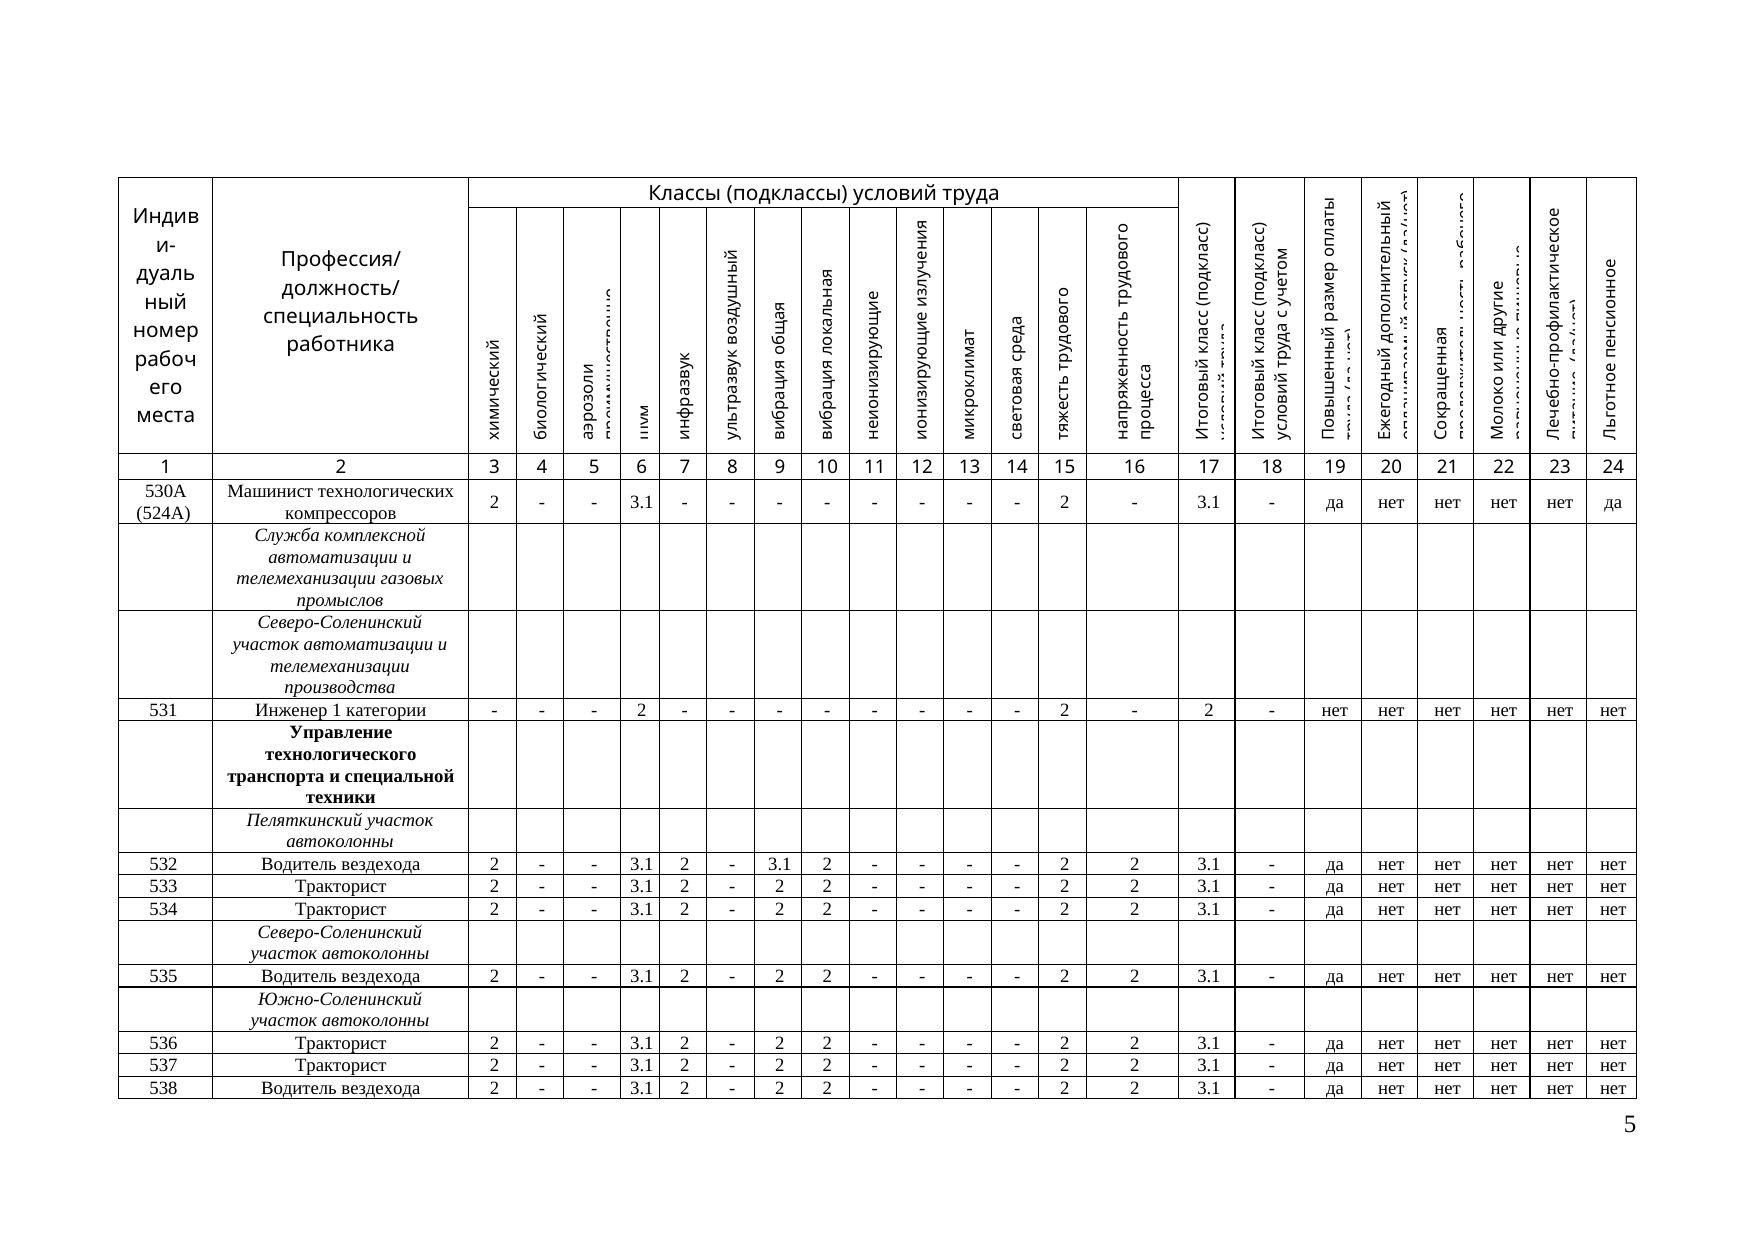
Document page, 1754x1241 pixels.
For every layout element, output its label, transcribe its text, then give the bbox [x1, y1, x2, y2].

table_cell [1305, 809, 1361, 852]
table_cell [1531, 921, 1586, 964]
table_cell 2 [755, 965, 801, 986]
table_cell [707, 721, 754, 808]
table_cell Тракторист [213, 1032, 468, 1053]
table_cell [707, 809, 754, 852]
table_cell - [707, 853, 754, 874]
table_cell [1531, 988, 1586, 1031]
table_cell нет [1362, 1032, 1417, 1053]
table_cell - [850, 480, 896, 523]
table_cell да [1305, 965, 1361, 986]
table_cell [660, 611, 706, 698]
table_cell [1362, 988, 1417, 1031]
table_cell 21 [1418, 454, 1473, 479]
table_cell 22 [1474, 454, 1529, 479]
table_cell нет [1362, 699, 1417, 720]
table_cell [119, 611, 212, 698]
table_cell нет [1531, 699, 1586, 720]
table_cell [1587, 921, 1636, 964]
table_cell нет [1587, 1054, 1636, 1076]
table_cell 3.1 [621, 1032, 659, 1053]
table_cell - [850, 853, 896, 874]
table_cell 2 [1087, 1077, 1178, 1098]
table_header Льготное пенсионное обеспечение (да/нет) [1587, 178, 1636, 452]
table_cell нет [1362, 898, 1417, 919]
table_cell [850, 721, 896, 808]
table_cell - [564, 699, 620, 720]
table_cell [1087, 524, 1178, 610]
table_cell - [850, 1077, 896, 1098]
table_cell 2 [1039, 875, 1086, 897]
table_cell 3.1 [1179, 480, 1234, 523]
table_header Итоговый класс (подкласс) условий труда [1179, 178, 1234, 452]
table_cell 23 [1531, 454, 1586, 479]
table_cell - [707, 965, 754, 986]
table_cell - [755, 699, 801, 720]
table_cell аэрозоли преимущественно фиброгенного действия [564, 208, 620, 452]
table_cell [1418, 524, 1473, 610]
table_cell 2 [802, 853, 849, 874]
table_cell [1474, 809, 1529, 852]
table_cell - [802, 480, 849, 523]
table_cell [1531, 524, 1586, 610]
table_cell 2 [1087, 1054, 1178, 1076]
table_cell - [564, 1054, 620, 1076]
table_cell [1087, 611, 1178, 698]
table_cell 3.1 [1179, 1077, 1234, 1098]
table_cell нет [1362, 1054, 1417, 1076]
table_cell [992, 524, 1038, 610]
table_cell [1418, 611, 1473, 698]
table_cell 10 [802, 454, 849, 479]
table_cell [1039, 809, 1086, 852]
table_cell 16 [1087, 454, 1178, 479]
table_cell - [802, 699, 849, 720]
table_cell [119, 524, 212, 610]
table_cell нет [1362, 965, 1417, 986]
table_cell - [1236, 853, 1304, 874]
table_cell 2 [802, 898, 849, 919]
table_cell [802, 988, 849, 1031]
table_cell [992, 611, 1038, 698]
table_cell нет [1418, 480, 1473, 523]
table_cell 3.1 [1179, 875, 1234, 897]
table_cell [755, 721, 801, 808]
table_cell 2 [802, 1054, 849, 1076]
table_cell [850, 809, 896, 852]
table_cell ультразвук воздушный [707, 208, 754, 452]
table_cell - [944, 699, 991, 720]
table_cell [755, 809, 801, 852]
table_cell [944, 721, 991, 808]
table_cell Машинист технологических компрессоров [213, 480, 468, 523]
table_cell 3.1 [621, 1077, 659, 1098]
table_cell тяжесть трудового процесса [1039, 208, 1086, 452]
table_cell нет [1474, 875, 1529, 897]
table_cell нет [1362, 853, 1417, 874]
table_cell 2 [469, 965, 516, 986]
table_cell [1305, 611, 1361, 698]
table_cell Пеляткинский участок автоколонны [213, 809, 468, 852]
table_cell [469, 809, 516, 852]
table_cell [1039, 921, 1086, 964]
table_cell [802, 721, 849, 808]
table_cell [1531, 611, 1586, 698]
table_header Сокращенная продолжительность рабочего времени (да/нет) [1418, 178, 1473, 452]
table_cell [802, 524, 849, 610]
table_cell 11 [850, 454, 896, 479]
table_cell [119, 721, 212, 808]
table_cell - [660, 699, 706, 720]
table_cell 534 [119, 898, 212, 919]
table_cell нет [1474, 480, 1529, 523]
table_cell 3 [469, 454, 516, 479]
table_cell 2 [469, 1054, 516, 1076]
table_cell [707, 611, 754, 698]
table_cell 533 [119, 875, 212, 897]
table_cell - [897, 898, 943, 919]
table_cell 2 [213, 454, 468, 479]
table_cell вибрация локальная [802, 208, 849, 452]
table_cell - [1236, 898, 1304, 919]
table_cell Управление технологического транспорта и специальной техники [213, 721, 468, 808]
table_cell [1362, 524, 1417, 610]
table_header Лечебно-профилактическое питание (да/нет) [1531, 178, 1586, 452]
table_cell 2 [660, 1054, 706, 1076]
table_cell [1236, 988, 1304, 1031]
table_cell [564, 809, 620, 852]
table_cell - [850, 965, 896, 986]
table_cell 2 [469, 853, 516, 874]
table_cell [944, 809, 991, 852]
table_cell нет [1587, 898, 1636, 919]
table_cell да [1305, 1077, 1361, 1098]
table_cell - [944, 1077, 991, 1098]
table_cell [621, 921, 659, 964]
table_cell [517, 524, 563, 610]
table_cell - [944, 875, 991, 897]
table_cell нет [1531, 1032, 1586, 1053]
table_cell - [564, 1032, 620, 1053]
table_cell [944, 988, 991, 1031]
table_cell неионизирующие излучения [850, 208, 896, 452]
table_cell [1587, 611, 1636, 698]
table_cell - [1236, 1032, 1304, 1053]
table_cell 2 [1039, 1077, 1086, 1098]
table_cell 6 [621, 454, 659, 479]
table_cell [897, 921, 943, 964]
table_cell [1362, 809, 1417, 852]
table_cell 13 [944, 454, 991, 479]
table_cell [564, 611, 620, 698]
table_cell [564, 988, 620, 1031]
table_cell - [517, 898, 563, 919]
table_cell 2 [660, 1077, 706, 1098]
table_cell - [897, 853, 943, 874]
table_cell [897, 809, 943, 852]
table_cell да [1305, 853, 1361, 874]
table_cell 15 [1039, 454, 1086, 479]
table_cell 3.1 [621, 898, 659, 919]
table_cell - [850, 898, 896, 919]
table_cell [850, 921, 896, 964]
table_cell - [469, 699, 516, 720]
table_cell нет [1418, 898, 1473, 919]
table_cell - [944, 480, 991, 523]
table_cell нет [1531, 1054, 1586, 1076]
table_cell Северо-Соленинский участок автоколонны [213, 921, 468, 964]
table_cell 2 [469, 480, 516, 523]
table_cell 2 [1179, 699, 1234, 720]
table_cell нет [1474, 1077, 1529, 1098]
table_cell [944, 921, 991, 964]
table_cell нет [1474, 898, 1529, 919]
table_cell [1039, 524, 1086, 610]
table_cell 538 [119, 1077, 212, 1098]
table_cell Тракторист [213, 875, 468, 897]
table_cell 3.1 [1179, 1032, 1234, 1053]
table_cell нет [1587, 1032, 1636, 1053]
table_cell - [897, 1032, 943, 1053]
table_cell 2 [660, 1032, 706, 1053]
table_cell 2 [469, 898, 516, 919]
table_header Итоговый класс (подкласс) условий труда с учетом эффективного применения СИЗ [1236, 178, 1304, 452]
table_cell 2 [1039, 898, 1086, 919]
table_header Молоко или другие равноценные пищевые продукты (да/нет) [1474, 178, 1529, 452]
table_header Повышенный размер оплаты труда (да,нет) [1305, 178, 1361, 452]
table_cell нет [1418, 1032, 1473, 1053]
table_cell - [944, 1032, 991, 1053]
table_cell [707, 988, 754, 1031]
table_cell [1179, 921, 1234, 964]
table_cell - [564, 875, 620, 897]
table_cell 2 [802, 1032, 849, 1053]
table_cell нет [1587, 965, 1636, 986]
table_cell шум [621, 208, 659, 452]
table_cell [1418, 809, 1473, 852]
table_cell [1418, 988, 1473, 1031]
table_cell 8 [707, 454, 754, 479]
table_header Классы (подклассы) условий труда [469, 178, 1178, 207]
table_cell нет [1362, 875, 1417, 897]
table_cell - [992, 1077, 1038, 1098]
table_cell [517, 809, 563, 852]
table_cell 3.1 [621, 875, 659, 897]
table_cell нет [1531, 1077, 1586, 1098]
table_cell 14 [992, 454, 1038, 479]
table_cell нет [1531, 480, 1586, 523]
table_cell нет [1362, 1077, 1417, 1098]
table_cell - [992, 898, 1038, 919]
table_cell [660, 809, 706, 852]
table_cell Инженер 1 категории [213, 699, 468, 720]
table_cell [119, 921, 212, 964]
table_cell [850, 988, 896, 1031]
table_cell нет [1474, 965, 1529, 986]
table_cell 2 [469, 1077, 516, 1098]
table_cell 20 [1362, 454, 1417, 479]
table_cell 2 [660, 853, 706, 874]
table_cell Служба комплексной автоматизации и телемеханизации газовых промыслов [213, 524, 468, 610]
table_cell [621, 809, 659, 852]
table_cell 2 [660, 965, 706, 986]
table_cell - [850, 699, 896, 720]
table_cell - [1236, 699, 1304, 720]
table_cell 9 [755, 454, 801, 479]
table_cell [850, 524, 896, 610]
table_cell 535 [119, 965, 212, 986]
table_cell нет [1418, 1077, 1473, 1098]
table_cell - [707, 1077, 754, 1098]
table_cell 7 [660, 454, 706, 479]
table_header Профессия/ должность/ специальность работника [213, 178, 468, 452]
table_cell 3.1 [1179, 898, 1234, 919]
table_cell [707, 524, 754, 610]
table_cell [1418, 921, 1473, 964]
table_cell - [517, 1054, 563, 1076]
table_cell [1474, 921, 1529, 964]
table_cell 3.1 [1179, 1054, 1234, 1076]
table_cell [1587, 988, 1636, 1031]
table_cell 2 [755, 898, 801, 919]
table_cell 2 [660, 898, 706, 919]
table_cell нет [1587, 853, 1636, 874]
table_cell [1179, 988, 1234, 1031]
table_cell 2 [1039, 965, 1086, 986]
table_cell 2 [1087, 853, 1178, 874]
table_cell [564, 921, 620, 964]
table_cell 2 [1087, 1032, 1178, 1053]
table_cell - [992, 1054, 1038, 1076]
table_cell [992, 921, 1038, 964]
table_cell 3.1 [621, 853, 659, 874]
table_cell 3.1 [621, 965, 659, 986]
table_cell [1236, 809, 1304, 852]
table_cell [469, 611, 516, 698]
table_cell нет [1362, 480, 1417, 523]
table_cell - [897, 1054, 943, 1076]
table_cell [992, 988, 1038, 1031]
table_cell [802, 611, 849, 698]
table_cell да [1587, 480, 1636, 523]
table_cell 532 [119, 853, 212, 874]
table_cell 1 [119, 454, 212, 479]
table_cell 2 [755, 1032, 801, 1053]
table_cell [1087, 921, 1178, 964]
table_cell [621, 721, 659, 808]
table_cell Тракторист [213, 1054, 468, 1076]
table_cell [1305, 988, 1361, 1031]
table_cell 2 [755, 1077, 801, 1098]
table_cell [1179, 611, 1234, 698]
table_cell [755, 988, 801, 1031]
table_cell нет [1474, 699, 1529, 720]
table_cell нет [1418, 853, 1473, 874]
table_cell - [992, 480, 1038, 523]
table_cell нет [1531, 898, 1586, 919]
table_cell [1236, 524, 1304, 610]
table_cell 3.1 [1179, 853, 1234, 874]
table_cell 17 [1179, 454, 1234, 479]
table_cell 5 [564, 454, 620, 479]
table_cell 18 [1236, 454, 1304, 479]
table_cell нет [1531, 965, 1586, 986]
table_cell [621, 988, 659, 1031]
table_cell да [1305, 480, 1361, 523]
table_cell [802, 809, 849, 852]
table_cell [755, 524, 801, 610]
table_cell [1305, 721, 1361, 808]
table_cell 3.1 [621, 480, 659, 523]
table_cell [1305, 921, 1361, 964]
table_cell нет [1587, 1077, 1636, 1098]
table_cell [1474, 524, 1529, 610]
table_cell ионизирующие излучения [897, 208, 943, 452]
table_cell [660, 988, 706, 1031]
table_cell Тракторист [213, 898, 468, 919]
table_cell 3.1 [1179, 965, 1234, 986]
table_cell 2 [469, 875, 516, 897]
table_cell [119, 988, 212, 1031]
table_cell 2 [621, 699, 659, 720]
table_cell [1087, 721, 1178, 808]
table_header Ежегодный дополнительный оплачиваемый отпуск (да/нет) [1362, 178, 1417, 452]
table_cell [1179, 721, 1234, 808]
table_cell [621, 611, 659, 698]
table_cell [897, 721, 943, 808]
table_cell - [1236, 875, 1304, 897]
table_cell нет [1418, 965, 1473, 986]
table_cell - [944, 965, 991, 986]
table_cell 4 [517, 454, 563, 479]
table_cell - [517, 480, 563, 523]
table_cell - [944, 853, 991, 874]
table_cell [992, 721, 1038, 808]
table_cell [621, 524, 659, 610]
table_cell 2 [1087, 875, 1178, 897]
table_cell [517, 921, 563, 964]
table_cell [1587, 721, 1636, 808]
table_cell - [1236, 480, 1304, 523]
table_cell 2 [802, 875, 849, 897]
table_cell - [707, 699, 754, 720]
table_cell [469, 921, 516, 964]
table_cell [1474, 988, 1529, 1031]
table_cell - [1236, 965, 1304, 986]
table_cell - [1236, 1077, 1304, 1098]
table_cell [517, 611, 563, 698]
table_cell [1474, 611, 1529, 698]
table_cell [1039, 988, 1086, 1031]
table_cell 3.1 [755, 853, 801, 874]
table_cell нет [1587, 699, 1636, 720]
table_cell [1418, 721, 1473, 808]
table_cell [1362, 611, 1417, 698]
table_cell 2 [1039, 1032, 1086, 1053]
table_cell 2 [1039, 699, 1086, 720]
table_cell [944, 524, 991, 610]
table_cell микроклимат [944, 208, 991, 452]
table_cell Южно-Соленинский участок автоколонны [213, 988, 468, 1031]
table_cell [707, 921, 754, 964]
table_cell - [897, 699, 943, 720]
table_cell - [992, 1032, 1038, 1053]
table_cell [564, 524, 620, 610]
table_cell 2 [1087, 898, 1178, 919]
table_cell - [897, 1077, 943, 1098]
table_cell - [564, 1077, 620, 1098]
table_header Индивидуальный номер рабочего места [119, 178, 212, 452]
table_cell - [1236, 1054, 1304, 1076]
table_cell [850, 611, 896, 698]
table_cell 2 [755, 875, 801, 897]
table_cell 2 [1087, 965, 1178, 986]
table_cell 531 [119, 699, 212, 720]
table_cell 2 [660, 875, 706, 897]
table_cell - [564, 965, 620, 986]
table_cell [1179, 809, 1234, 852]
table_cell - [1087, 699, 1178, 720]
table_cell - [517, 875, 563, 897]
table_cell - [707, 1032, 754, 1053]
table_cell [1179, 524, 1234, 610]
table_cell [755, 611, 801, 698]
table_cell нет [1531, 853, 1586, 874]
table_cell инфразвук [660, 208, 706, 452]
table_cell [1531, 809, 1586, 852]
table_cell - [517, 1032, 563, 1053]
table_cell вибрация общая [755, 208, 801, 452]
table_cell да [1305, 875, 1361, 897]
table_cell - [850, 875, 896, 897]
table_cell [517, 721, 563, 808]
table_cell напряженность трудового процесса [1087, 208, 1178, 452]
table_cell - [850, 1054, 896, 1076]
table_cell [660, 524, 706, 610]
table_cell [1474, 721, 1529, 808]
table_cell нет [1474, 1032, 1529, 1053]
table_cell 537 [119, 1054, 212, 1076]
table_cell [469, 524, 516, 610]
table_cell - [564, 480, 620, 523]
table_cell [1236, 721, 1304, 808]
table_cell Водитель вездехода [213, 965, 468, 986]
table_cell [897, 988, 943, 1031]
table_cell [564, 721, 620, 808]
table_cell Северо-Соленинский участок автоматизации и телемеханизации производства [213, 611, 468, 698]
table_cell [1587, 809, 1636, 852]
table_cell 24 [1587, 454, 1636, 479]
table_cell 2 [802, 1077, 849, 1098]
table_cell Водитель вездехода [213, 1077, 468, 1098]
table_cell нет [1474, 853, 1529, 874]
table_cell - [944, 898, 991, 919]
table_cell [469, 988, 516, 1031]
table_cell - [564, 898, 620, 919]
table_cell - [517, 853, 563, 874]
table_cell - [944, 1054, 991, 1076]
table_cell - [992, 875, 1038, 897]
table_cell световая среда [992, 208, 1038, 452]
table_cell нет [1587, 875, 1636, 897]
table_cell [1362, 721, 1417, 808]
table_cell [944, 611, 991, 698]
table_cell - [897, 480, 943, 523]
table_cell нет [1531, 875, 1586, 897]
table_cell [1531, 721, 1586, 808]
table_cell [897, 524, 943, 610]
table_cell 3.1 [621, 1054, 659, 1076]
table_cell - [992, 853, 1038, 874]
table_cell [1362, 921, 1417, 964]
table_cell нет [1418, 1054, 1473, 1076]
table_cell 530А (524А) [119, 480, 212, 523]
table_cell - [517, 699, 563, 720]
table_cell [517, 988, 563, 1031]
table_cell химический [469, 208, 516, 452]
table_cell 12 [897, 454, 943, 479]
table_cell [1236, 921, 1304, 964]
table_cell 2 [1039, 480, 1086, 523]
table_cell [1587, 524, 1636, 610]
table_cell - [707, 480, 754, 523]
table_cell - [1087, 480, 1178, 523]
table_cell [660, 721, 706, 808]
table_cell [755, 921, 801, 964]
table_cell - [707, 875, 754, 897]
table_cell 2 [1039, 1054, 1086, 1076]
table_cell да [1305, 1054, 1361, 1076]
table_cell нет [1305, 699, 1361, 720]
table_cell [992, 809, 1038, 852]
table_cell - [707, 1054, 754, 1076]
table_cell [469, 721, 516, 808]
table_cell биологический [517, 208, 563, 452]
table_cell [1087, 988, 1178, 1031]
table_cell [1305, 524, 1361, 610]
table_cell [1039, 611, 1086, 698]
table_cell - [992, 699, 1038, 720]
table_cell [660, 921, 706, 964]
table_cell [1039, 721, 1086, 808]
table_cell - [897, 965, 943, 986]
table_cell - [517, 1077, 563, 1098]
table_cell - [755, 480, 801, 523]
table_cell - [660, 480, 706, 523]
table_cell 2 [755, 1054, 801, 1076]
table_cell 2 [1039, 853, 1086, 874]
table_cell 2 [469, 1032, 516, 1053]
table_cell - [707, 898, 754, 919]
table_cell нет [1474, 1054, 1529, 1076]
table_cell нет [1418, 699, 1473, 720]
table_cell нет [1418, 875, 1473, 897]
table_cell да [1305, 1032, 1361, 1053]
table_cell - [564, 853, 620, 874]
table_cell [119, 809, 212, 852]
table_cell 536 [119, 1032, 212, 1053]
table_cell [802, 921, 849, 964]
table_cell - [850, 1032, 896, 1053]
table_cell [1236, 611, 1304, 698]
table_cell - [992, 965, 1038, 986]
table_cell [1087, 809, 1178, 852]
table_cell - [897, 875, 943, 897]
table_cell да [1305, 898, 1361, 919]
table_cell 19 [1305, 454, 1361, 479]
table_cell Водитель вездехода [213, 853, 468, 874]
table_cell 2 [802, 965, 849, 986]
table_cell - [517, 965, 563, 986]
table_cell [897, 611, 943, 698]
